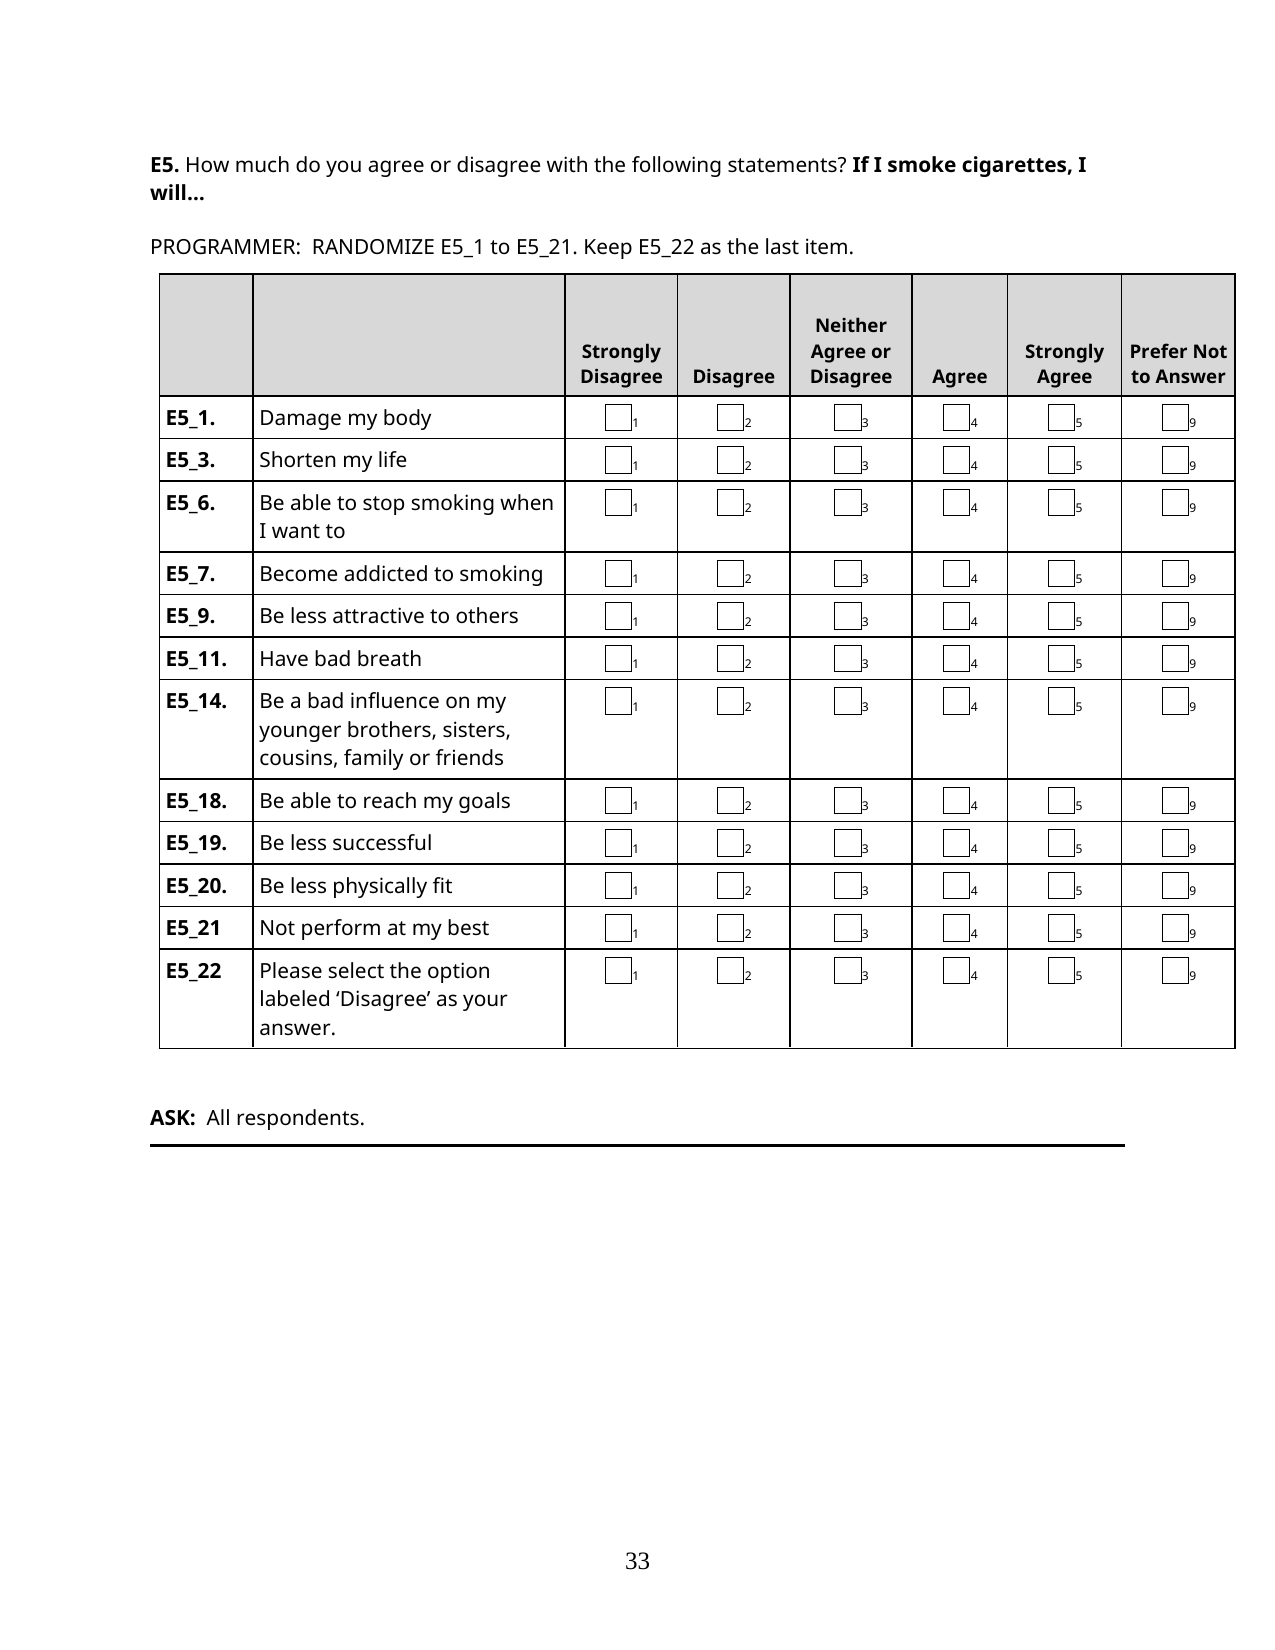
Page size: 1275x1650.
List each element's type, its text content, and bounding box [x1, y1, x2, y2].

table_cell E5_7. [160, 553, 252, 594]
table_cell 9 [1122, 907, 1234, 948]
table_cell 9 [1122, 638, 1234, 679]
table_cell 1 [566, 780, 677, 821]
table_cell 3 [791, 553, 911, 594]
table_header Strongly Disagree [566, 275, 677, 395]
table_cell 1 [566, 680, 677, 778]
table_cell Be able to reach my goals [254, 780, 564, 821]
table_cell E5_22 [160, 950, 252, 1047]
table_cell 4 [913, 638, 1007, 679]
table_cell 2 [678, 638, 789, 679]
table_cell 5 [1008, 482, 1121, 551]
table_cell 2 [678, 397, 789, 438]
table_cell 1 [566, 907, 677, 948]
table_cell E5_11. [160, 638, 252, 679]
table_cell Shorten my life [254, 439, 564, 480]
table_cell 3 [791, 907, 911, 948]
table_cell 5 [1008, 638, 1121, 679]
table_cell 5 [1008, 397, 1121, 438]
subtitle PROGRAMMER: RANDOMIZE E5_1 to E5_21. Keep E5_22 as the last item. [150, 232, 1125, 260]
table_cell Not perform at my best [254, 907, 564, 948]
table_cell 4 [913, 595, 1007, 636]
table_cell 1 [566, 822, 677, 863]
table_cell 4 [913, 780, 1007, 821]
table_cell 9 [1122, 822, 1234, 863]
table_header Neither Agree or Disagree [791, 275, 911, 395]
table_cell 1 [566, 865, 677, 906]
table_header [254, 275, 564, 395]
table_cell Be less attractive to others [254, 595, 564, 636]
table_cell E5_18. [160, 780, 252, 821]
table_cell 3 [791, 439, 911, 480]
table_cell Be less successful [254, 822, 564, 863]
table_cell 4 [913, 439, 1007, 480]
table_cell 1 [566, 439, 677, 480]
table_cell 3 [791, 638, 911, 679]
table_cell 1 [566, 553, 677, 594]
table_cell 2 [678, 595, 789, 636]
table_cell 3 [791, 865, 911, 906]
table_cell 9 [1122, 680, 1234, 778]
table_cell 4 [913, 397, 1007, 438]
table_cell 5 [1008, 865, 1121, 906]
table_cell E5_21 [160, 907, 252, 948]
table_cell 4 [913, 865, 1007, 906]
table_cell 2 [678, 553, 789, 594]
table_cell Damage my body [254, 397, 564, 438]
table_cell 4 [913, 482, 1007, 551]
table_cell 2 [678, 907, 789, 948]
table_cell E5_1. [160, 397, 252, 438]
table_cell E5_14. [160, 680, 252, 778]
table_cell Become addicted to smoking [254, 553, 564, 594]
table_cell 3 [791, 822, 911, 863]
table_cell 9 [1122, 865, 1234, 906]
table_cell 4 [913, 553, 1007, 594]
table_cell Be a bad influence on my younger brothers, sisters, cousins, family or friends [254, 680, 564, 778]
table_cell 2 [678, 865, 789, 906]
table_header Prefer Not to Answer [1122, 275, 1234, 395]
table_cell 2 [678, 482, 789, 551]
table_cell E5_3. [160, 439, 252, 480]
table_cell 2 [678, 822, 789, 863]
table_cell 9 [1122, 482, 1234, 551]
table_cell E5_9. [160, 595, 252, 636]
table_cell 3 [791, 482, 911, 551]
text ASK: All respondents. [150, 1103, 1125, 1144]
table_header Strongly Agree [1008, 275, 1121, 395]
table_cell 1 [566, 482, 677, 551]
table_cell 4 [913, 822, 1007, 863]
table_cell Have bad breath [254, 638, 564, 679]
table_cell 9 [1122, 439, 1234, 480]
table_cell 4 [913, 950, 1007, 1047]
table_cell 5 [1008, 553, 1121, 594]
table_cell 5 [1008, 439, 1121, 480]
table_cell 3 [791, 950, 911, 1047]
table_cell 9 [1122, 780, 1234, 821]
table_cell 1 [566, 397, 677, 438]
table_cell Be able to stop smoking when I want to [254, 482, 564, 551]
table_cell Be less physically fit [254, 865, 564, 906]
table_cell 3 [791, 595, 911, 636]
table_cell E5_19. [160, 822, 252, 863]
table_cell 2 [678, 680, 789, 778]
table_cell 4 [913, 907, 1007, 948]
table_cell 5 [1008, 822, 1121, 863]
table_header [160, 275, 252, 395]
table_cell 1 [566, 595, 677, 636]
table_cell 9 [1122, 397, 1234, 438]
table_cell 2 [678, 950, 789, 1047]
table_cell 5 [1008, 680, 1121, 778]
table_cell E5_6. [160, 482, 252, 551]
table_cell 5 [1008, 595, 1121, 636]
table_cell 1 [566, 638, 677, 679]
table_cell 3 [791, 397, 911, 438]
subtitle E5. How much do you agree or disagree with the following statements? If I smoke cigarettes, I will… [150, 150, 1125, 207]
table_cell 9 [1122, 950, 1234, 1047]
table_cell 5 [1008, 907, 1121, 948]
table_header Disagree [678, 275, 789, 395]
table_cell 9 [1122, 595, 1234, 636]
table_cell 3 [791, 780, 911, 821]
table_cell 2 [678, 439, 789, 480]
table_cell 9 [1122, 553, 1234, 594]
table_cell 4 [913, 680, 1007, 778]
table_header Agree [913, 275, 1007, 395]
table_cell Please select the option labeled ‘Disagree’ as your answer. [254, 950, 564, 1047]
table_cell 5 [1008, 780, 1121, 821]
table_cell 1 [566, 950, 677, 1047]
table_cell 3 [791, 680, 911, 778]
table_cell 2 [678, 780, 789, 821]
table_cell E5_20. [160, 865, 252, 906]
table_cell 5 [1008, 950, 1121, 1047]
